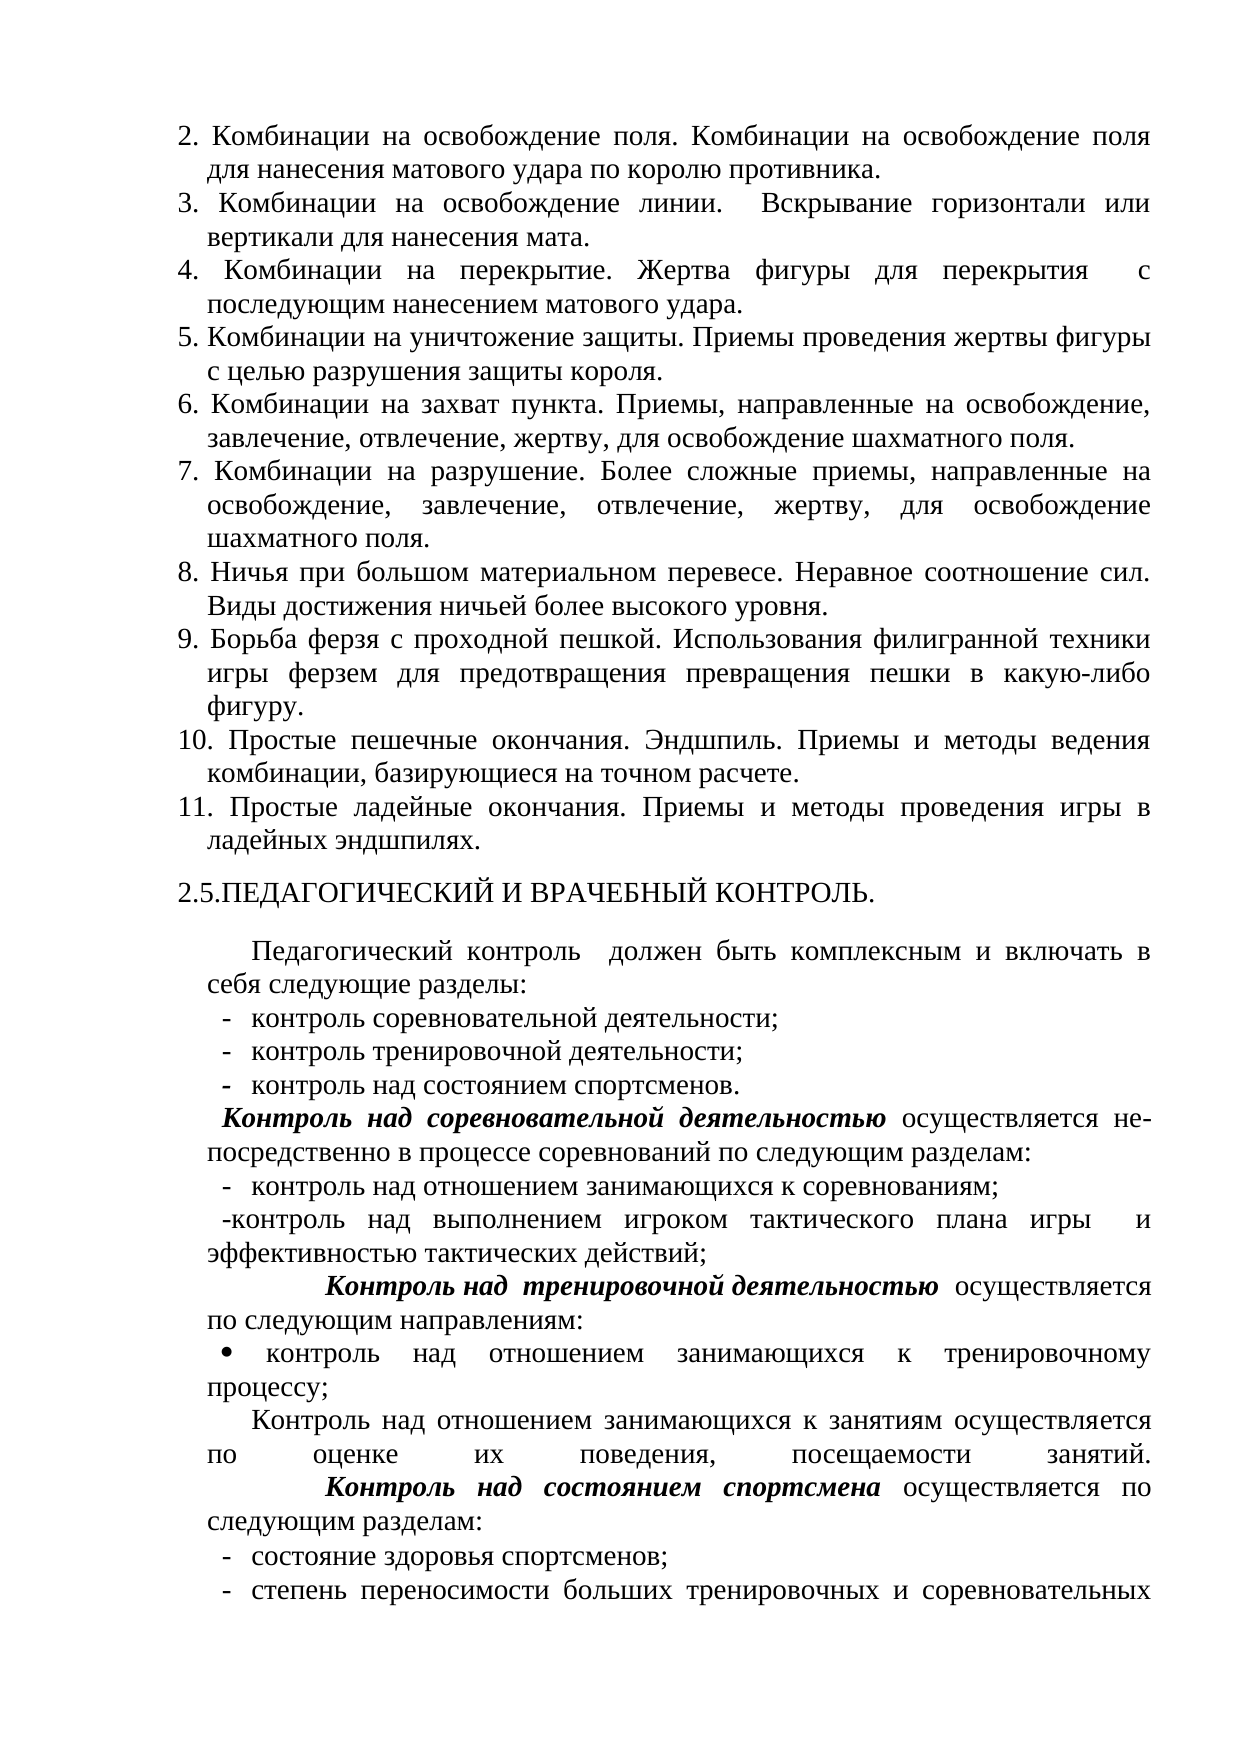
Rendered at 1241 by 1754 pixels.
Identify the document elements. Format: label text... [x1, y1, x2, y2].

text Контроль над тренировочной деятельностью осуществляется по следующим направлениям: [207, 1268, 1152, 1335]
text 8. Ничья при большом материальном перевесе. Неравное соотношение сил. Виды достижения ничьей более высокого уровня. [177, 554, 1152, 621]
text 11. Простые ладейные окончания. Приемы и методы проведения игры в ладейных эндшпилях. [177, 789, 1152, 856]
text 2.5.ПЕДАГОГИЧЕСКИЙ И ВРАЧЕБНЫЙ КОНТРОЛЬ. [177, 875, 1152, 909]
text 10. Простые пешечные окончания. Эндшпиль. Приемы и методы ведения комбинации, базирующиеся на точном расчете. [177, 722, 1152, 789]
text 5. Комбинации на уничтожение защиты. Приемы проведения жертвы фигуры с целью разрушения защиты короля. [177, 319, 1152, 386]
list контроль тренировочной деятельности; [207, 1033, 1152, 1067]
text Контроль над соревновательной деятельностью осуществляется непосредственно в процессе соревнований по следующим разделам: [207, 1101, 1152, 1168]
list контроль над отношением занимающихся к соревнованиям; [207, 1168, 1152, 1201]
text 3. Комбинации на освобождение линии. Вскрывание горизонтали или вертикали для нанесения мата. [177, 185, 1152, 252]
text -контроль над выполнением игроком тактического плана игры и эффективностью тактических действий; [207, 1201, 1152, 1268]
list контроль над отношением занимающихся к тренировочному процессу; [207, 1335, 1152, 1402]
text Контроль над отношением занимающихся к занятиям осуществляется по оценке их поведения, посещаемости занятий. Контроль над состоянием спортсмена осуществляется по следующим разделам: [207, 1402, 1152, 1537]
list состояние здоровья спортсменов; [207, 1538, 1152, 1571]
text 2. Комбинации на освобождение поля. Комбинации на освобождение поля для нанесения матового удара по королю противника. [177, 118, 1152, 185]
text 9. Борьба ферзя с проходной пешкой. Использования филигранной техники игры ферзем для предотвращения превращения пешки в какую-либо фигуру. [177, 621, 1152, 722]
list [207, 1572, 1152, 1606]
list контроль над состоянием спортсменов. [207, 1067, 1152, 1101]
text 7. Комбинации на разрушение. Более сложные приемы, направленные на освобождение, завлечение, отвлечение, жертву, для освобождение шахматного поля. [177, 453, 1152, 554]
text 4. Комбинации на перекрытие. Жертва фигуры для перекрытия с последующим нанесением матового удара. [177, 252, 1152, 319]
list контроль соревновательной деятельности; [207, 1000, 1152, 1033]
text 6. Комбинации на захват пункта. Приемы, направленные на освобождение, завлечение, отвлечение, жертву, для освобождение шахматного поля. [177, 386, 1152, 453]
text Педагогический контроль должен быть комплексным и включать в себя следующие разделы: [207, 933, 1152, 1000]
